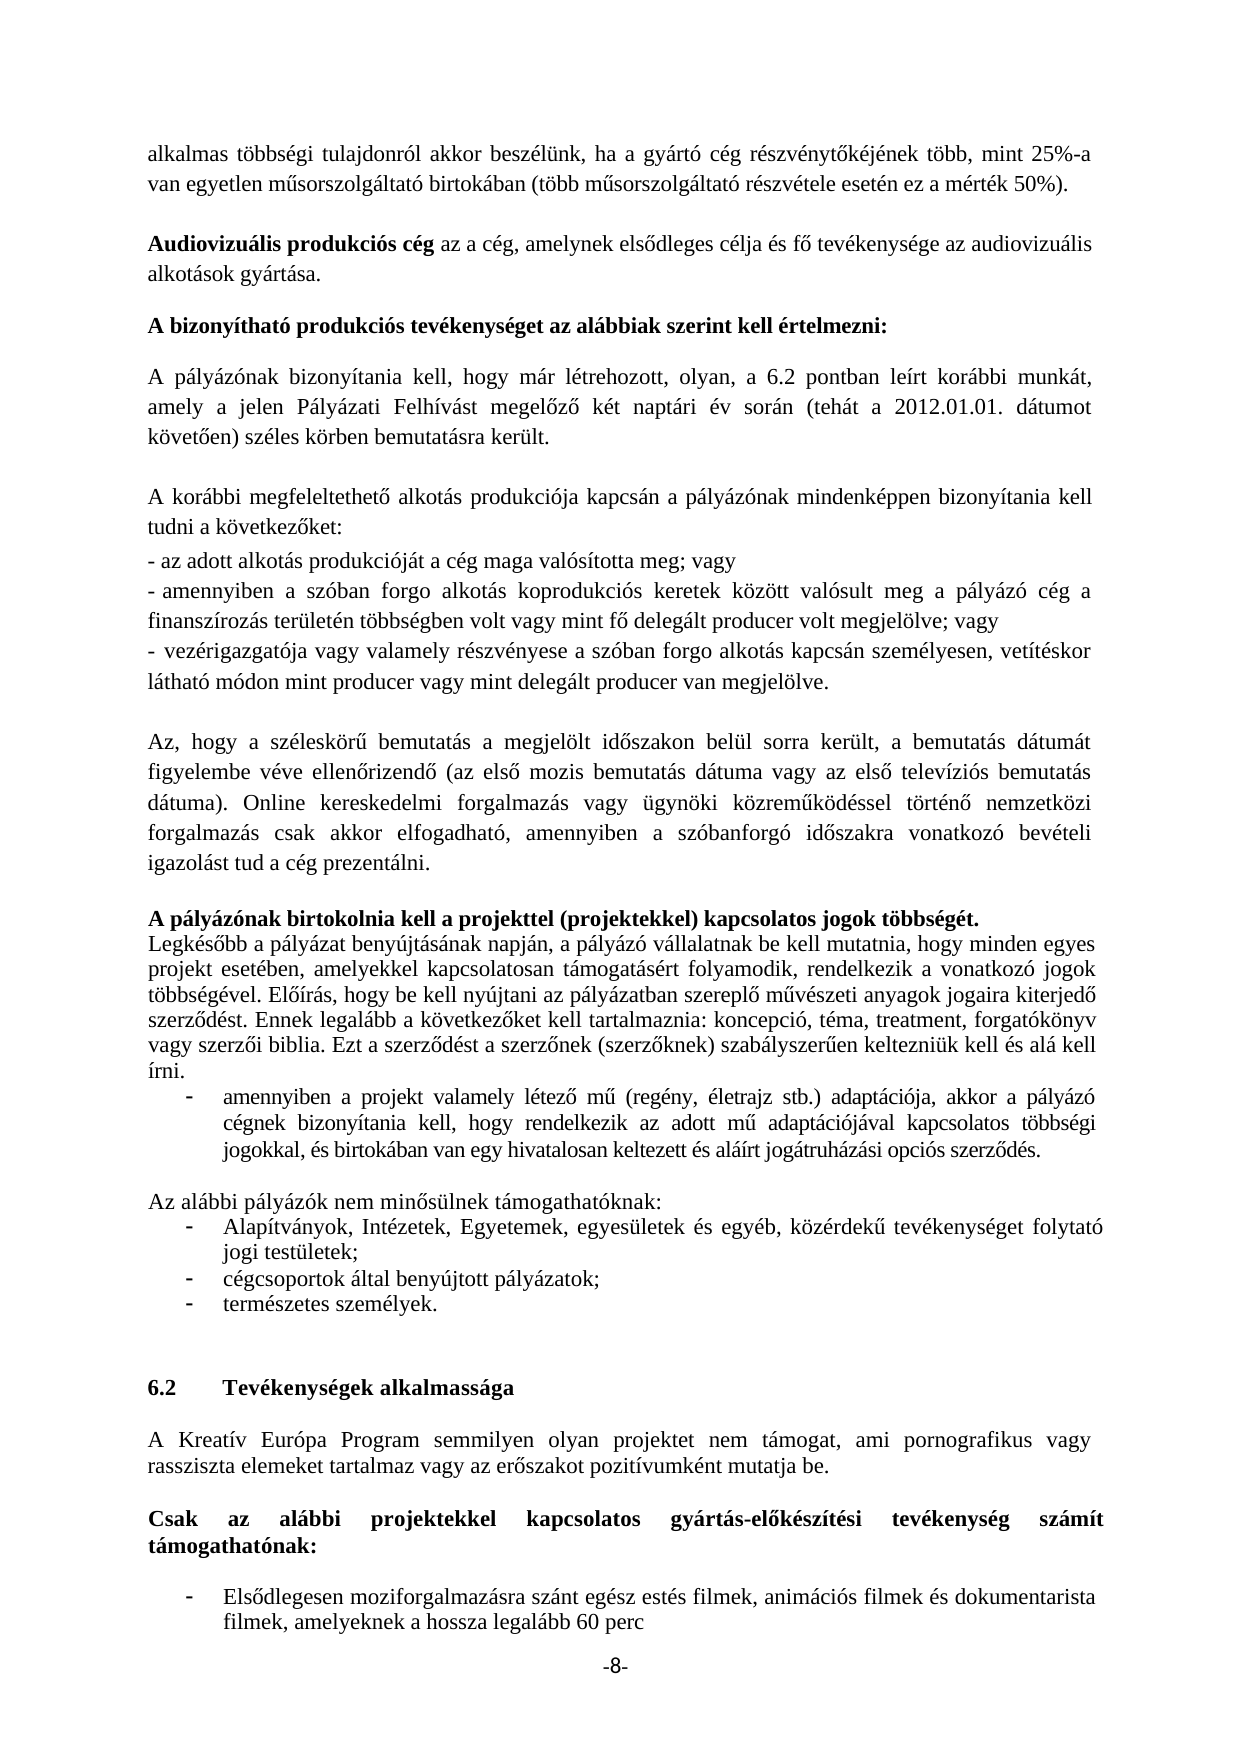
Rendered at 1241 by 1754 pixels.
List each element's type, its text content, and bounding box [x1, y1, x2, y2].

list amennyiben a projekt valamely létező mű (regény, életrajz stb.) adaptációja, akkor a pályázó cégnek bizonyítania kell, hogy rendelkezik az adott mű adaptációjával kapcsolatos többségi jogokkal, és birtokában van egy hivatalosan keltezett és aláírt jogátruházási opciós szerződés. [185, 1083, 1096, 1162]
list vezérigazgatója vagy valamely részvényese a szóban forgo alkotás kapcsán személyesen, vetítéskor látható módon mint producer vagy mint delegált producer van megjelölve. [147, 638, 1092, 694]
list természetes személyek. [185, 1291, 1105, 1316]
text Csak az alábbi projektekkel kapcsolatos gyártás-előkészítési tevékenység számít támogathatónak: [148, 1505, 1105, 1558]
list amennyiben a szóban forgo alkotás koprodukciós keretek között valósult meg a pályázó cég a finanszírozás területén többségben volt vagy mint fő delegált producer volt megjelölve; vagy [147, 577, 1093, 634]
text Az, hogy a széleskörű bemutatás a megjelölt időszakon belül sorra került, a bemutatás dátumát figyelembe véve ellenőrizendő (az első mozis bemutatás dátuma vagy az első televíziós bemutatás dátuma). Online kereskedelmi forgalmazás vagy ügynöki közreműködéssel történő nemzetközi forgalmazás csak akkor elfogadható, amennyiben a szóbanforgó időszakra vonatkozó bevételi igazolást tud a cég prezentálni. [147, 728, 1093, 875]
subtitle A bizonyítható produkciós tevékenységet az alábbiak szerint kell értelmezni: [147, 312, 1105, 339]
list cégcsoportok által benyújtott pályázatok; [185, 1265, 1105, 1291]
text A pályázónak birtokolnia kell a projekttel (projektekkel) kapcsolatos jogok többségét. [148, 904, 1105, 931]
text A korábbi megfeleltethető alkotás produkciója kapcsán a pályázónak mindenképpen bizonyítania kell tudni a következőket: [147, 483, 1093, 539]
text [147, 139, 1093, 196]
text Audiovizuális produkciós cég az a cég, amelynek elsődleges célja és fő tevékenysége az audiovizuális alkotások gyártása. [147, 230, 1093, 287]
text A pályázónak bizonyítania kell, hogy már létrehozott, olyan, a 6.2 pontban leírt korábbi munkát, amely a jelen Pályázati Felhívást megelőző két naptári év során (tehát a 2012.01.01. dátumot követően) széles körben bemutatásra került. [147, 363, 1093, 449]
text A Kreatív Európa Program semmilyen olyan projektet nem támogat, ami pornografikus vagy rassziszta elemeket tartalmaz vagy az erőszakot pozitívumként mutatja be. [147, 1426, 1092, 1478]
list Alapítványok, Intézetek, Egyetemek, egyesületek és egyéb, közérdekű tevékenységet folytató jogi testületek; [185, 1215, 1105, 1265]
subtitle 6.2 Tevékenységek alkalmassága [147, 1373, 1105, 1400]
text Az alábbi pályázók nem minősülnek támogathatóknak: [148, 1188, 1105, 1215]
text Legkésőbb a pályázat benyújtásának napján, a pályázó vállalatnak be kell mutatnia, hogy minden egyes projekt esetében, amelyekkel kapcsolatosan támogatásért folyamodik, rendelkezik a vonatkozó jogok többségével. Előírás, hogy be kell nyújtani az pályázatban szereplő művészeti anyagok jogaira kiterjedő szerződést. Ennek legalább a következőket kell tartalmaznia: koncepció, téma, treatment, forgatókönyv vagy szerzői biblia. Ezt a szerződést a szerzőnek (szerzőknek) szabályszerűen keltezniük kell és alá kell írni. [148, 931, 1097, 1083]
list Elsődlegesen moziforgalmazásra szánt egész estés filmek, animációs filmek és dokumentarista filmek, amelyeknek a hossza legalább 60 perc [185, 1584, 1097, 1634]
list az adott alkotás produkcióját a cég maga valósította meg; vagy [147, 547, 1105, 574]
